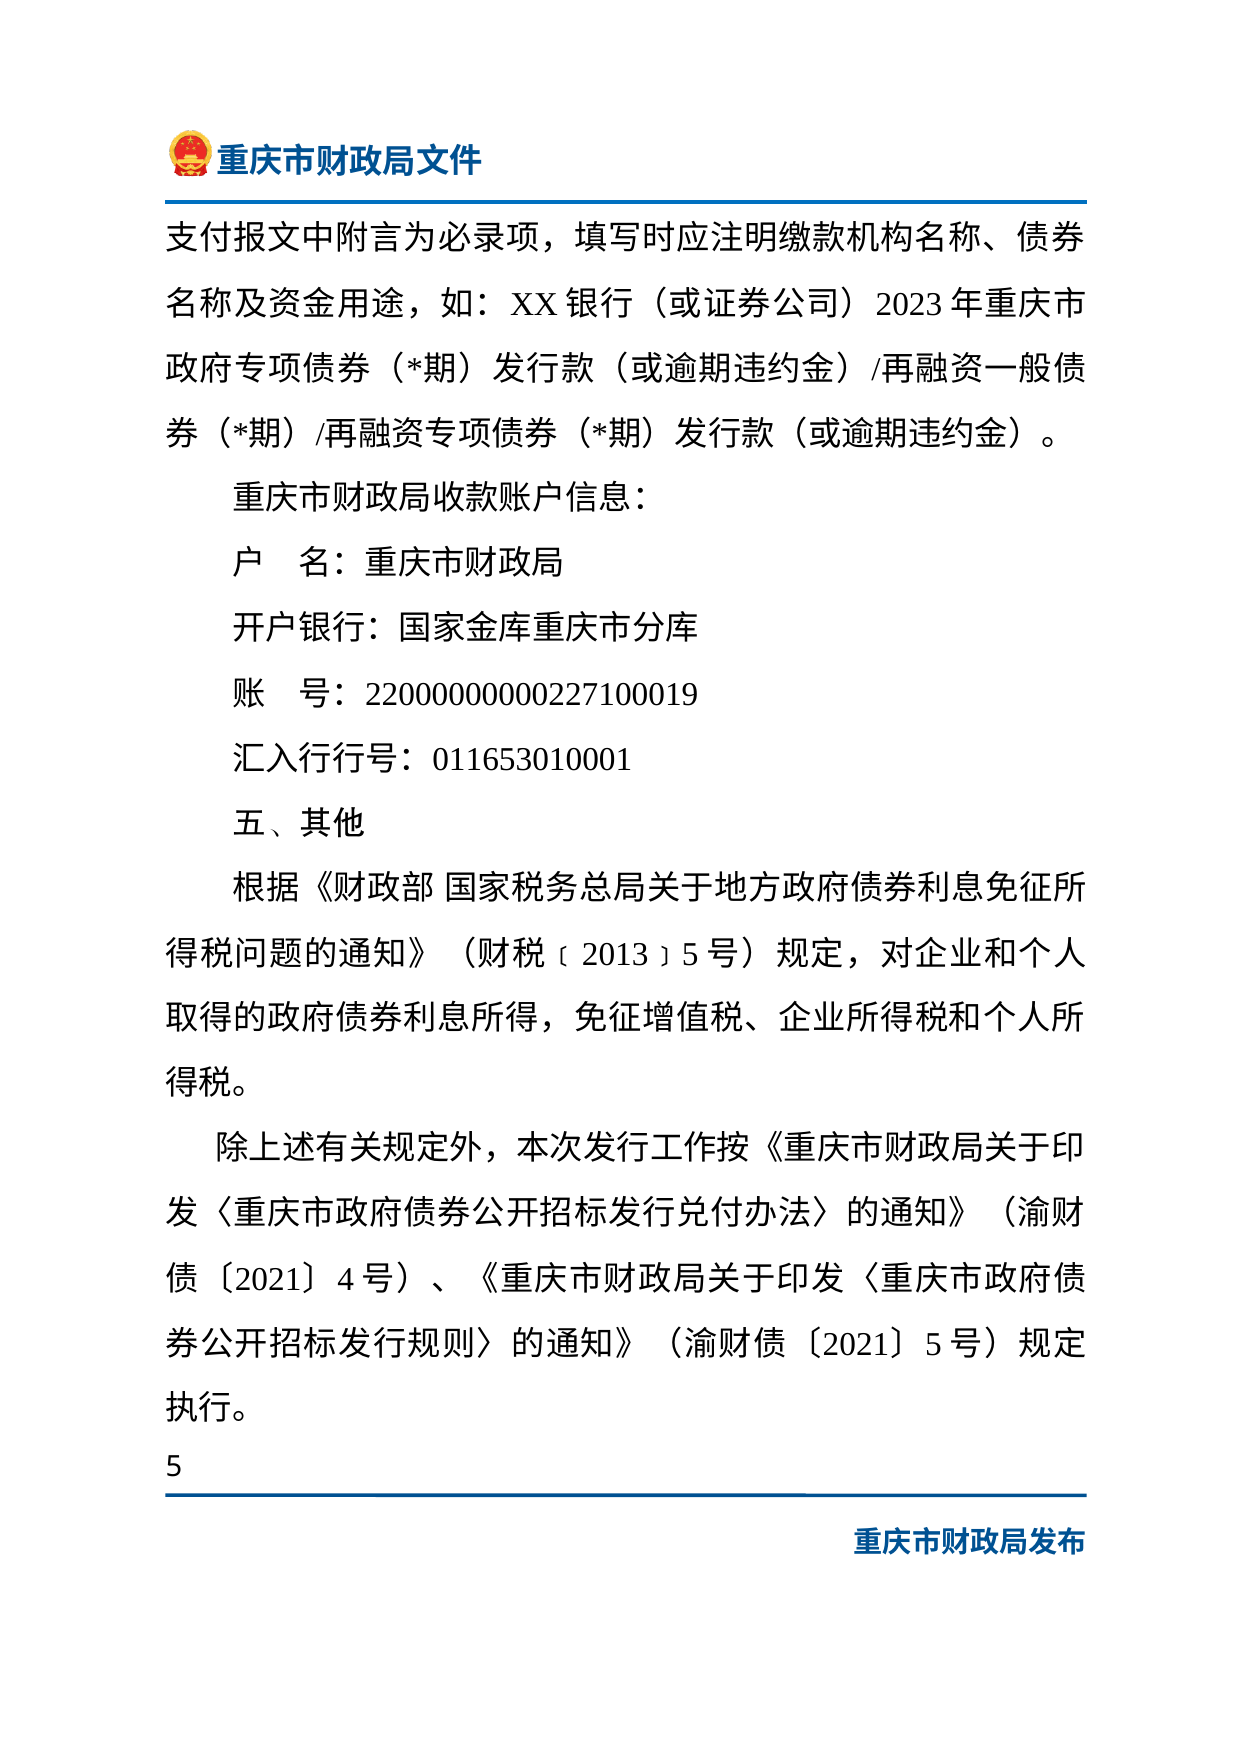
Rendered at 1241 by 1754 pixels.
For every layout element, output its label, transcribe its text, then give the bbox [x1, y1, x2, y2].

picture [165, 129, 216, 180]
text 除上述有关规定外，本次发行工作按《重庆市财政局关于印发〈重庆市政府债券公开招标发行兑付办法〉的通知》（渝财债〔2021〕4号）、《重庆市财政局关于印发〈重庆市政府债券公开招标发行规则〉的通知》（渝财债〔2021〕5号）规定执行。 [165, 1117, 1087, 1442]
text 五、其他 [165, 792, 1087, 857]
text 户 名：重庆市财政局 [165, 532, 1087, 597]
text 重庆市财政局收款账户信息： [165, 467, 1087, 532]
text 账 号：22000000000227100019 [165, 662, 1087, 727]
text 开户银行：国家金库重庆市分库 [165, 597, 1087, 662]
text 根据《财政部 国家税务总局关于地方政府债券利息免征所得税问题的通知》（财税﹝2013﹞5号）规定，对企业和个人取得的政府债券利息所得，免征增值税、企业所得税和个人所得税。 [165, 857, 1087, 1117]
text 汇入行行号：011653010001 [165, 727, 1087, 792]
